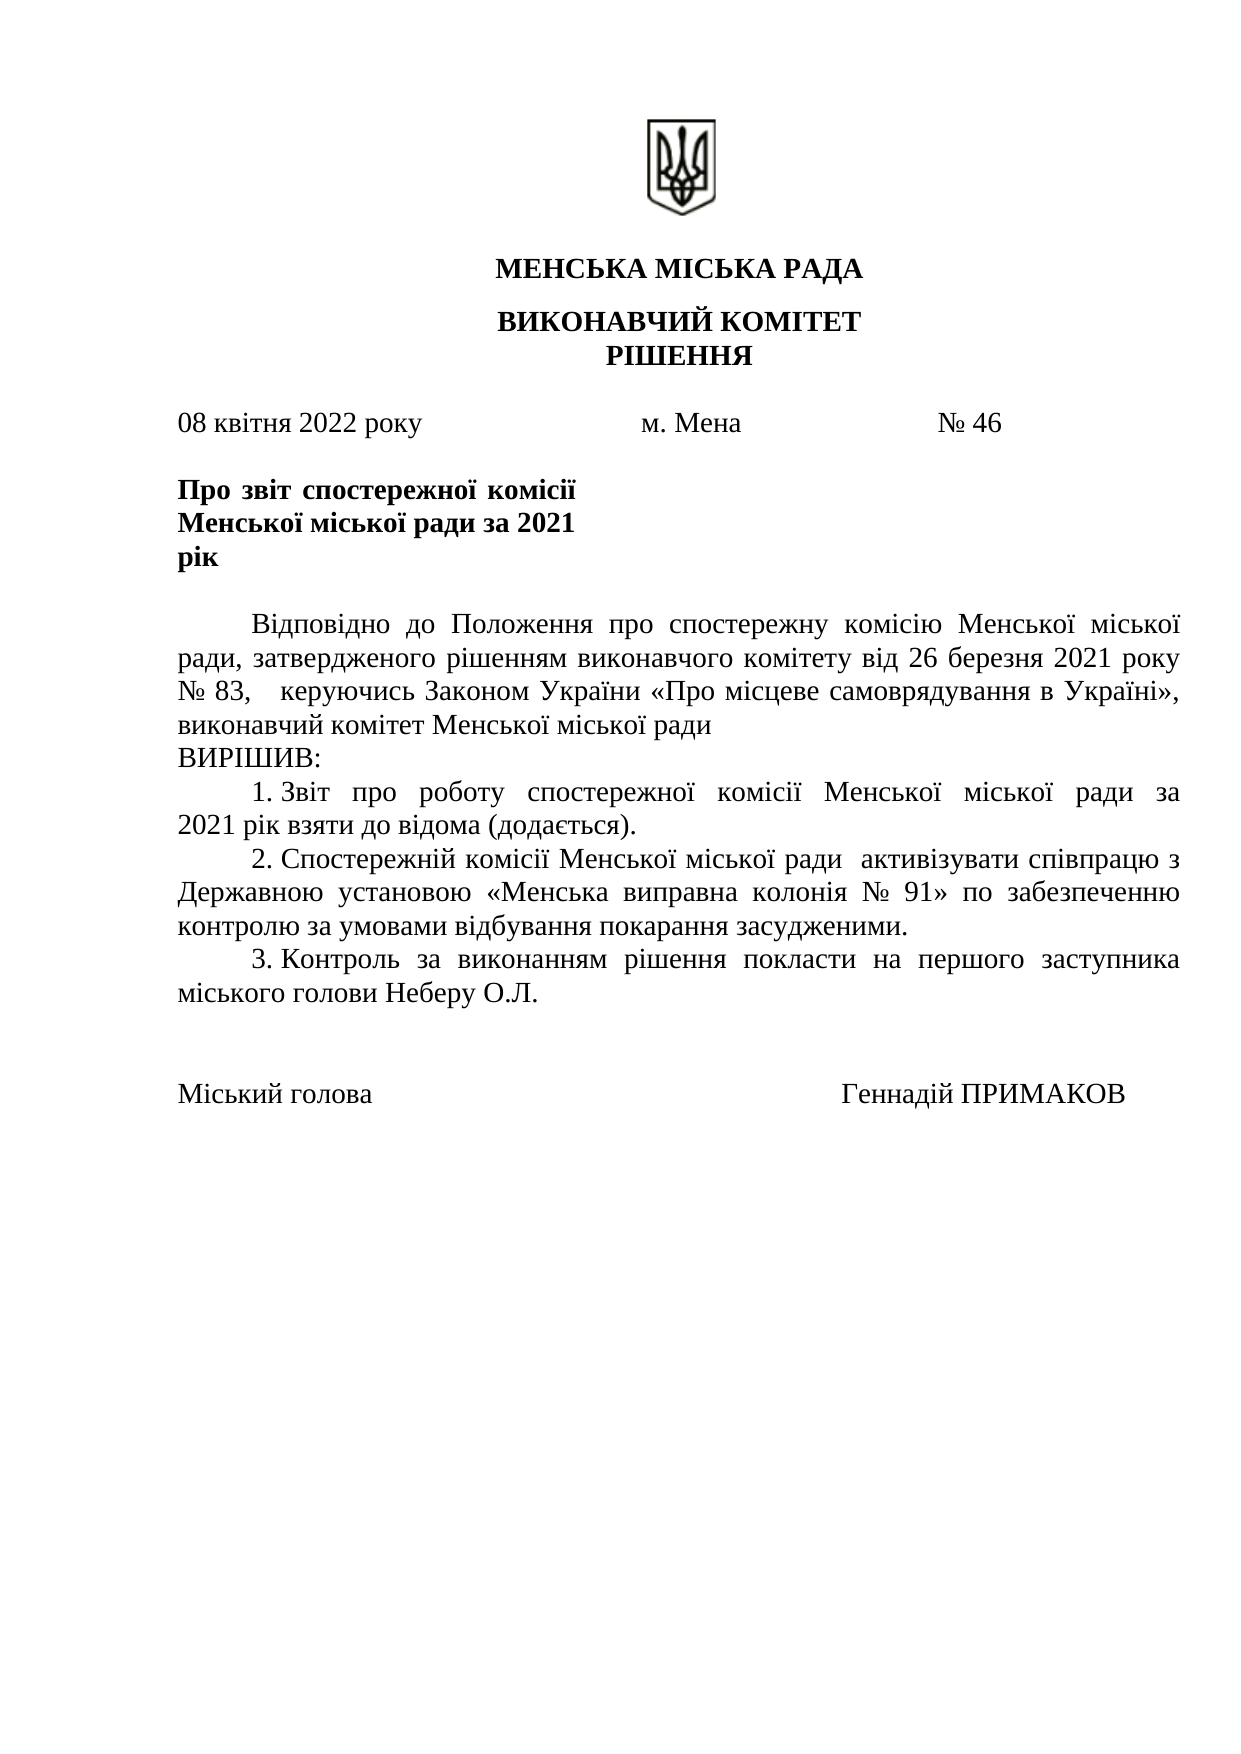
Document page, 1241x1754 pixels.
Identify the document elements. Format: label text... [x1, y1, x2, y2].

text Відповідно до Положення про спостережну комісію Менської міської ради, затвердженого рішенням виконавчого комітету від 26 березня 2021 року № 83, керуючись Законом України «Про місцеве самоврядування в Україні», виконавчий комітет Менської міської ради [177, 606, 1181, 740]
picture [646, 118, 719, 219]
text Про звіт спостережної комісії Менської міської ради за 2021 рік [177, 472, 576, 573]
text РІШЕННЯ [177, 338, 1181, 371]
text Міський голова Геннадій ПРИМАКОВ [177, 1076, 1181, 1109]
list Спостережній комісії Менської міської ради активізувати співпрацю з Державною установою «Менська виправна колонія № 91» по забезпеченню контролю за умовами відбування покарання засудженими. [177, 841, 1181, 942]
text ВИКОНАВЧИЙ КОМІТЕТ [177, 304, 1181, 338]
text 08 квітня 2022 року м. Мена № 46 [177, 405, 1181, 438]
text ВИРІШИВ: [177, 740, 1181, 774]
list Звіт про роботу спостережної комісії Менської міської ради за 2021 рік взяти до відома (додається). [177, 774, 1181, 841]
list Контроль за виконанням рішення покласти на першого заступника міського голови Неберу О.Л. [177, 942, 1181, 1009]
text МЕНСЬКА МІСЬКА РАДА [177, 252, 1181, 285]
